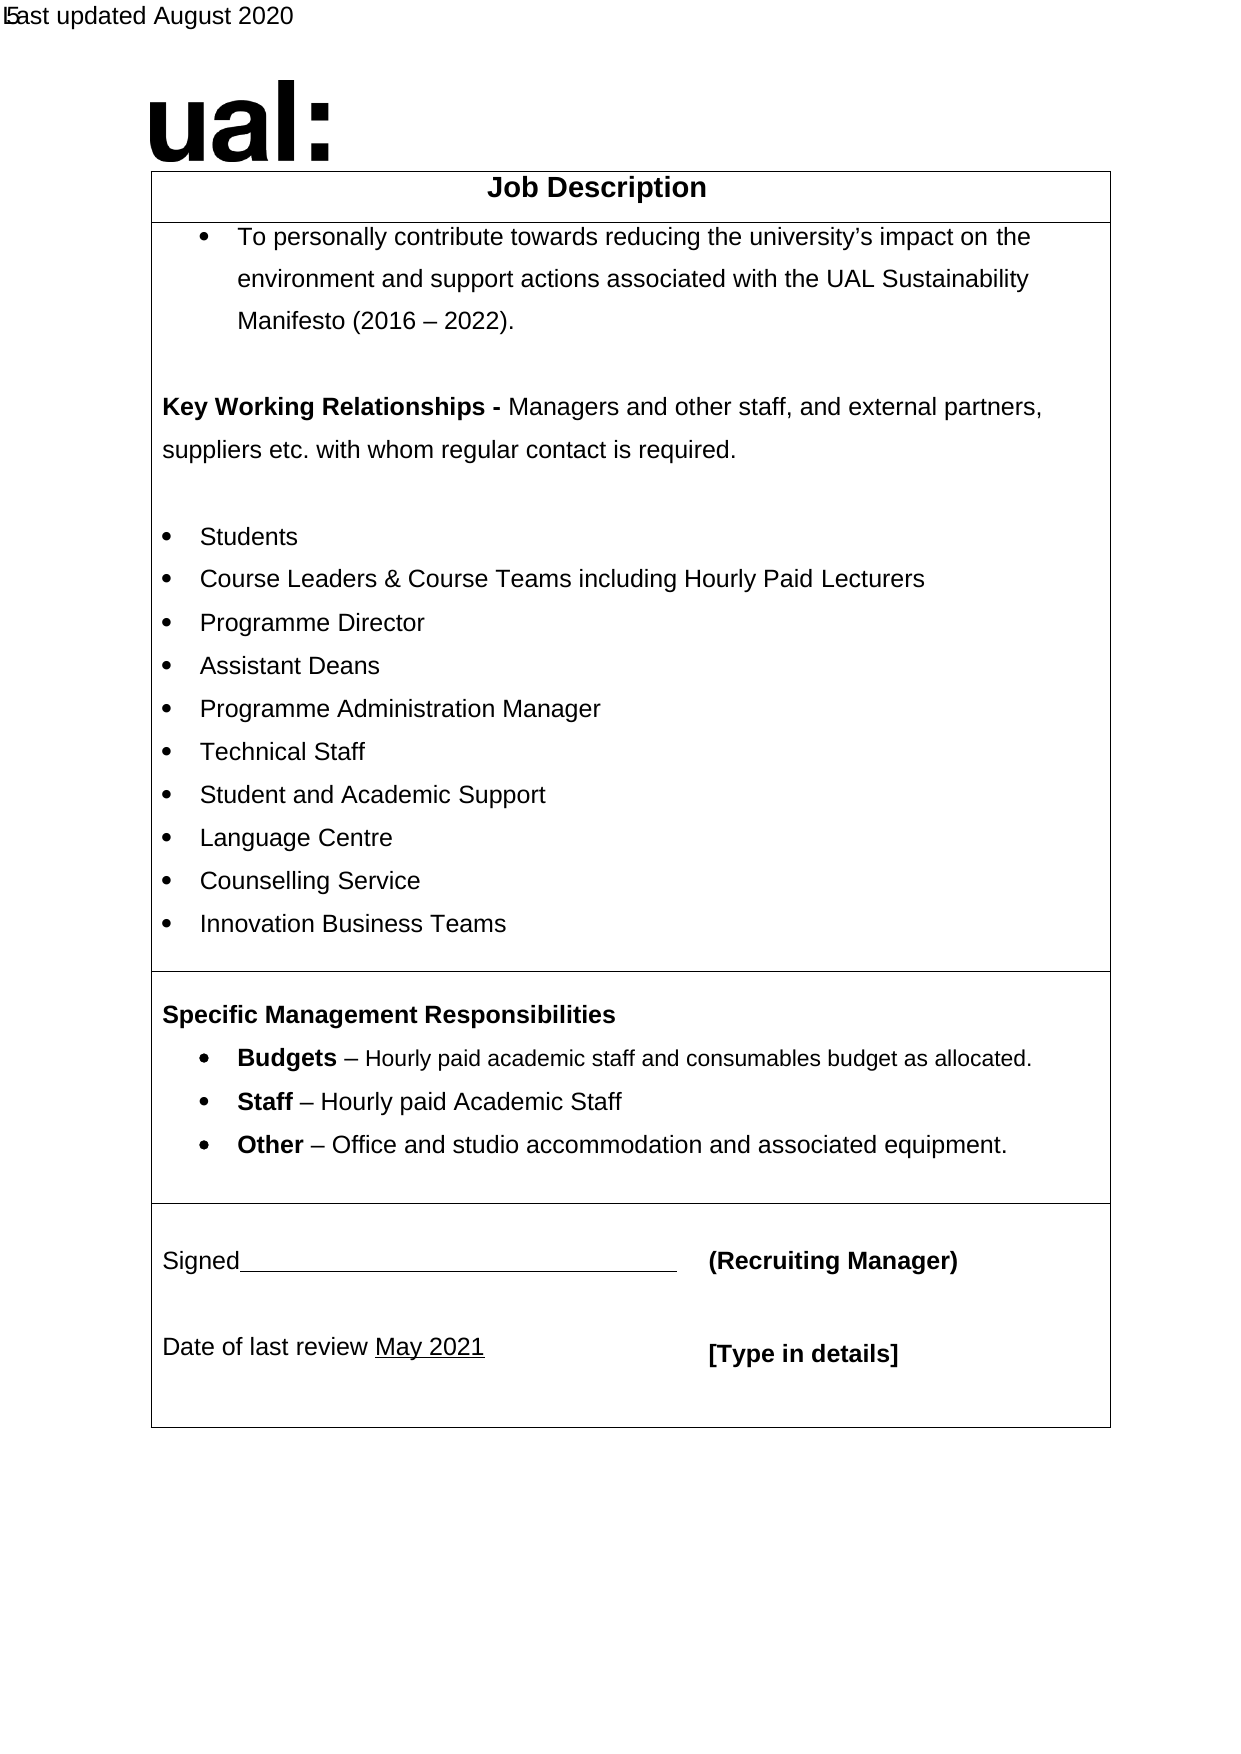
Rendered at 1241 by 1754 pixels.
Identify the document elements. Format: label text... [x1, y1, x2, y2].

table_cell Specific Management Responsibilities Budgets – Hourly paid academic staff and consumables budget as allocated. Staff – Hourly paid Academic Staff Other – Office and studio accommodation and associated equipment. [152, 972, 1110, 1202]
table_cell Signed Date of last review May 2021 [152, 1204, 690, 1427]
table_cell (Recruiting Manager) [Type in details] [690, 1204, 1110, 1427]
table_cell To personally contribute towards reducing the university’s impact on the environment and support actions associated with the UAL Sustainability Manifesto (2016 – 2022). Key Working Relationships - Managers and other staff, and external partners, suppliers etc. with whom regular contact is required. Students Course Leaders & Course Teams including Hourly Paid Lecturers Programme Director Assistant Deans Programme Administration Manager Technical Staff Student and Academic Support Language Centre Counselling Service Innovation Business Teams [152, 223, 1110, 971]
table_header Job Description [152, 172, 1110, 221]
picture [150, 80, 329, 162]
